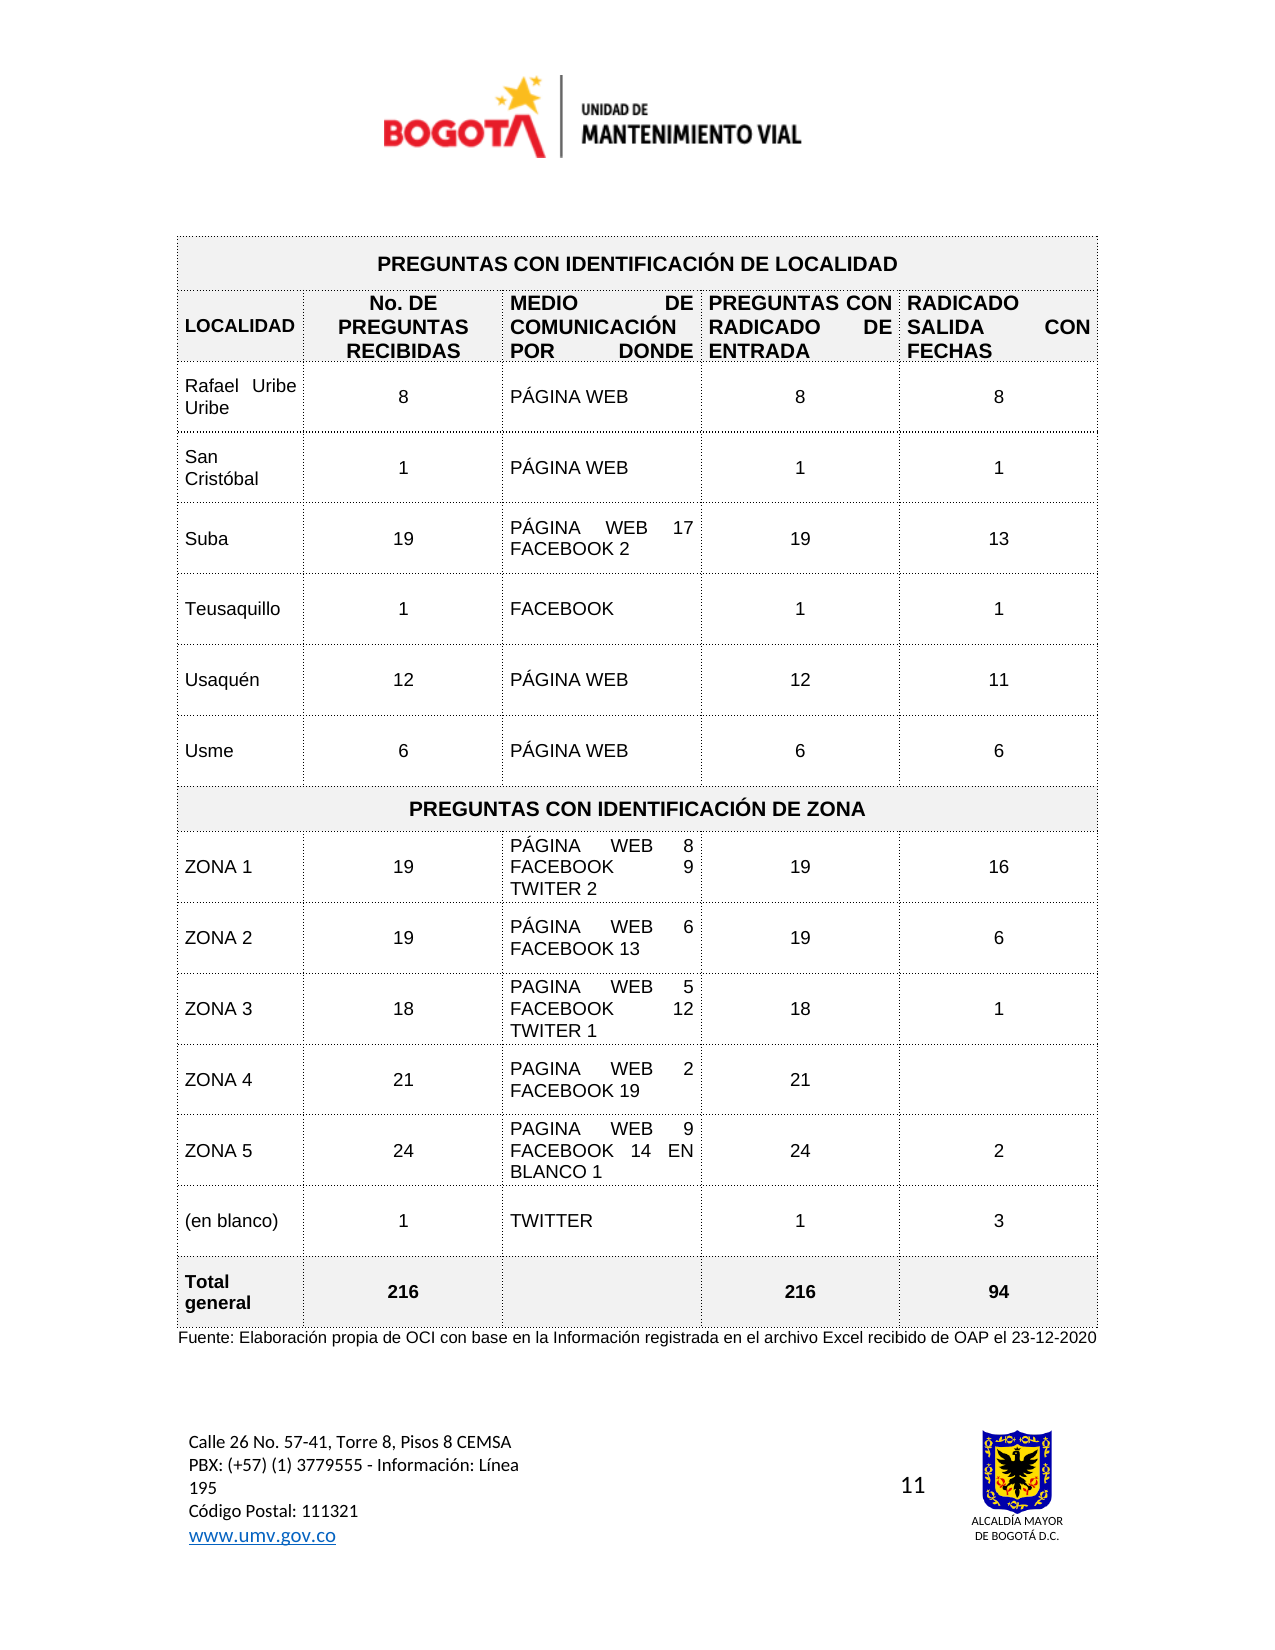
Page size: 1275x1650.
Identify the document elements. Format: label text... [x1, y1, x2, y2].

table_cell Teusaquillo [177, 573, 304, 644]
table_cell 11 [900, 644, 1098, 715]
table_cell (en blanco) [177, 1185, 304, 1256]
table_cell 6 [701, 715, 899, 786]
text Fuente: Elaboración propia de OCI con base en la Información registrada en el archivo Excel recibido de OAP el 23-12-2020 [177, 1328, 1098, 1347]
table_cell 3 [900, 1185, 1098, 1256]
table_cell 19 [701, 831, 899, 902]
table_cell 1 [304, 431, 502, 502]
table_cell PÁGINA WEB [503, 361, 701, 431]
table_cell 94 [900, 1256, 1098, 1327]
table_cell PREGUNTAS CON RADICADO DE ENTRADA [701, 290, 899, 361]
table_cell 216 [701, 1256, 899, 1327]
table_cell [900, 1044, 1098, 1114]
table_cell PÁGINA WEB 17 FACEBOOK 2 [503, 502, 701, 573]
table_cell 18 [304, 973, 502, 1043]
table_cell MEDIO DE COMUNICACIÓN POR DONDE ENTRÓ [503, 290, 701, 361]
picture [384, 75, 802, 158]
table_cell 8 [900, 361, 1098, 431]
table_cell Rafael Uribe Uribe [177, 361, 304, 431]
table_cell PÁGINA WEB [503, 644, 701, 715]
table_cell 6 [900, 715, 1098, 786]
table_cell 24 [701, 1114, 899, 1185]
table_cell FACEBOOK [503, 573, 701, 644]
table_cell 2 [900, 1114, 1098, 1185]
table_cell 19 [701, 902, 899, 973]
table_cell PÁGINA WEB [503, 715, 701, 786]
table_cell LOCALIDAD [177, 290, 304, 361]
table_cell 1 [701, 1185, 899, 1256]
table_cell PAGINA WEB 5 FACEBOOK 12 TWITER 1 [503, 973, 701, 1043]
table_cell No. DE PREGUNTAS RECIBIDAS [304, 290, 502, 361]
table_cell 1 [900, 431, 1098, 502]
table_cell ZONA 1 [177, 831, 304, 902]
table_cell 1 [900, 573, 1098, 644]
table_cell 6 [900, 902, 1098, 973]
table_cell 6 [304, 715, 502, 786]
table_cell 1 [304, 573, 502, 644]
table_cell 1 [900, 973, 1098, 1043]
table_cell RADICADO SALIDA CON FECHAS [900, 290, 1098, 361]
table_cell PÁGINA WEB 8 FACEBOOK 9 TWITER 2 [503, 831, 701, 902]
table_cell 13 [900, 502, 1098, 573]
table_cell 19 [304, 831, 502, 902]
table_cell 19 [304, 902, 502, 973]
table_cell 18 [701, 973, 899, 1043]
table_cell Usaquén [177, 644, 304, 715]
table_cell 12 [701, 644, 899, 715]
table_cell ZONA 5 [177, 1114, 304, 1185]
table_cell ZONA 2 [177, 902, 304, 973]
table_cell TWITTER [503, 1185, 701, 1256]
table_cell 8 [304, 361, 502, 431]
table_cell PAGINA WEB 9 FACEBOOK 14 EN BLANCO 1 [503, 1114, 701, 1185]
table_cell [503, 1256, 701, 1327]
table_cell 21 [701, 1044, 899, 1114]
table_cell PÁGINA WEB [503, 431, 701, 502]
table_cell PREGUNTAS CON IDENTIFICACIÓN DE LOCALIDAD [177, 236, 1098, 290]
table_cell 8 [701, 361, 899, 431]
table_cell 16 [900, 831, 1098, 902]
table_cell Suba [177, 502, 304, 573]
table_cell PÁGINA WEB 6 FACEBOOK 13 [503, 902, 701, 973]
table_cell 21 [304, 1044, 502, 1114]
table_cell 12 [304, 644, 502, 715]
table_cell 1 [701, 573, 899, 644]
table_cell Total general [177, 1256, 304, 1327]
table_cell 1 [701, 431, 899, 502]
table_cell ZONA 4 [177, 1044, 304, 1114]
table_cell 24 [304, 1114, 502, 1185]
table_cell 1 [304, 1185, 502, 1256]
table_cell 19 [304, 502, 502, 573]
picture [982, 1430, 1052, 1514]
table_cell PAGINA WEB 2 FACEBOOK 19 [503, 1044, 701, 1114]
table_cell San Cristóbal [177, 431, 304, 502]
table_cell 216 [304, 1256, 502, 1327]
table_cell ZONA 3 [177, 973, 304, 1043]
table_cell Usme [177, 715, 304, 786]
table_cell 19 [701, 502, 899, 573]
table_cell PREGUNTAS CON IDENTIFICACIÓN DE ZONA [177, 786, 1098, 831]
